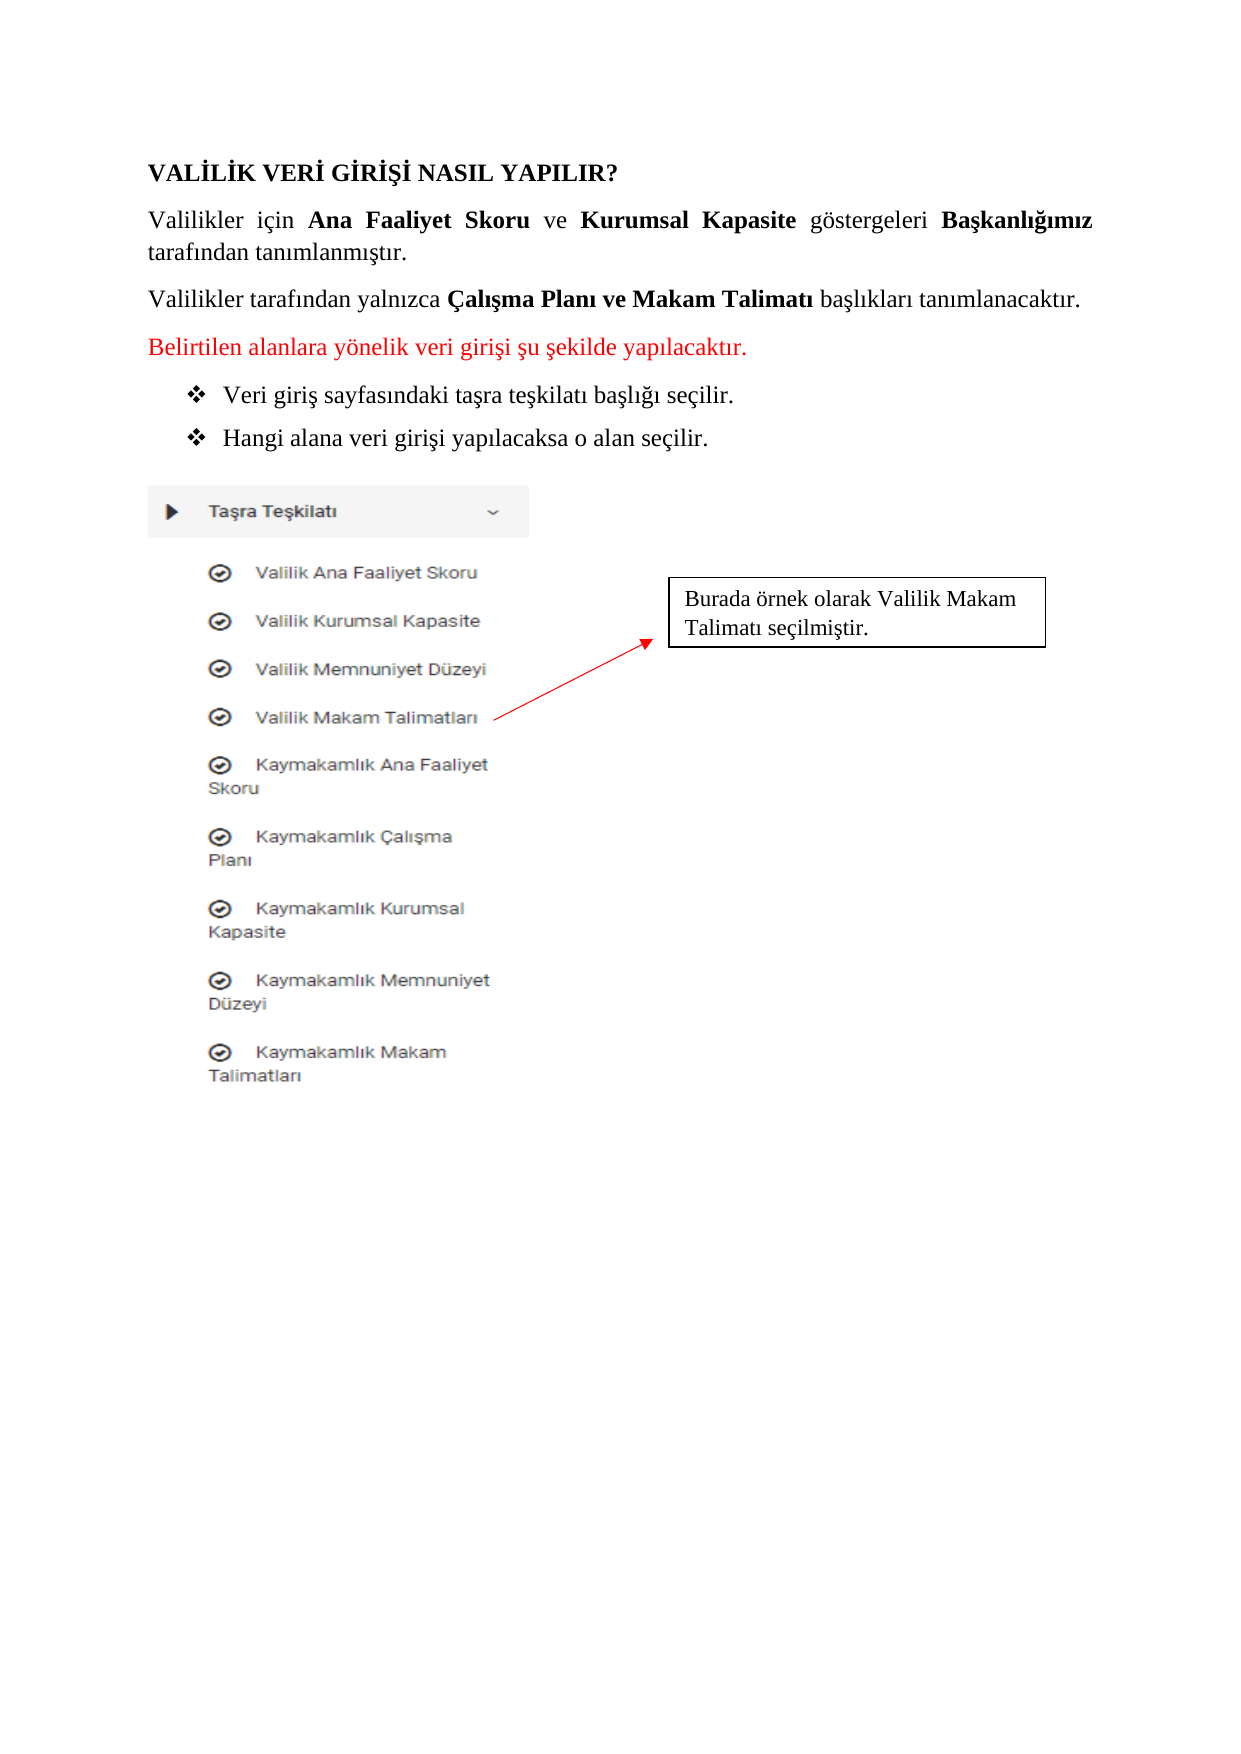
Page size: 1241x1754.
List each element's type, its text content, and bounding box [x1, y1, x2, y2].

picture [147, 482, 529, 1096]
text Belirtilen alanlara yönelik veri girişi şu şekilde yapılacaktır. [148, 332, 1093, 361]
text Valilikler için Ana Faaliyet Skoru ve Kurumsal Kapasite göstergeleri Başkanlığımız tarafından tanımlanmıştır. [148, 206, 1093, 265]
list Hangi alana veri girişi yapılacaksa o alan seçilir. [185, 423, 1093, 452]
text VALİLİK VERİ GİRİŞİ NASIL YAPILIR? [148, 158, 1093, 187]
list Veri giriş sayfasındaki taşra teşkilatı başlığı seçilir. [185, 380, 1093, 408]
text Valilikler tarafından yalnızca Çalışma Planı ve Makam Talimatı başlıkları tanımlanacaktır. [148, 284, 1093, 313]
